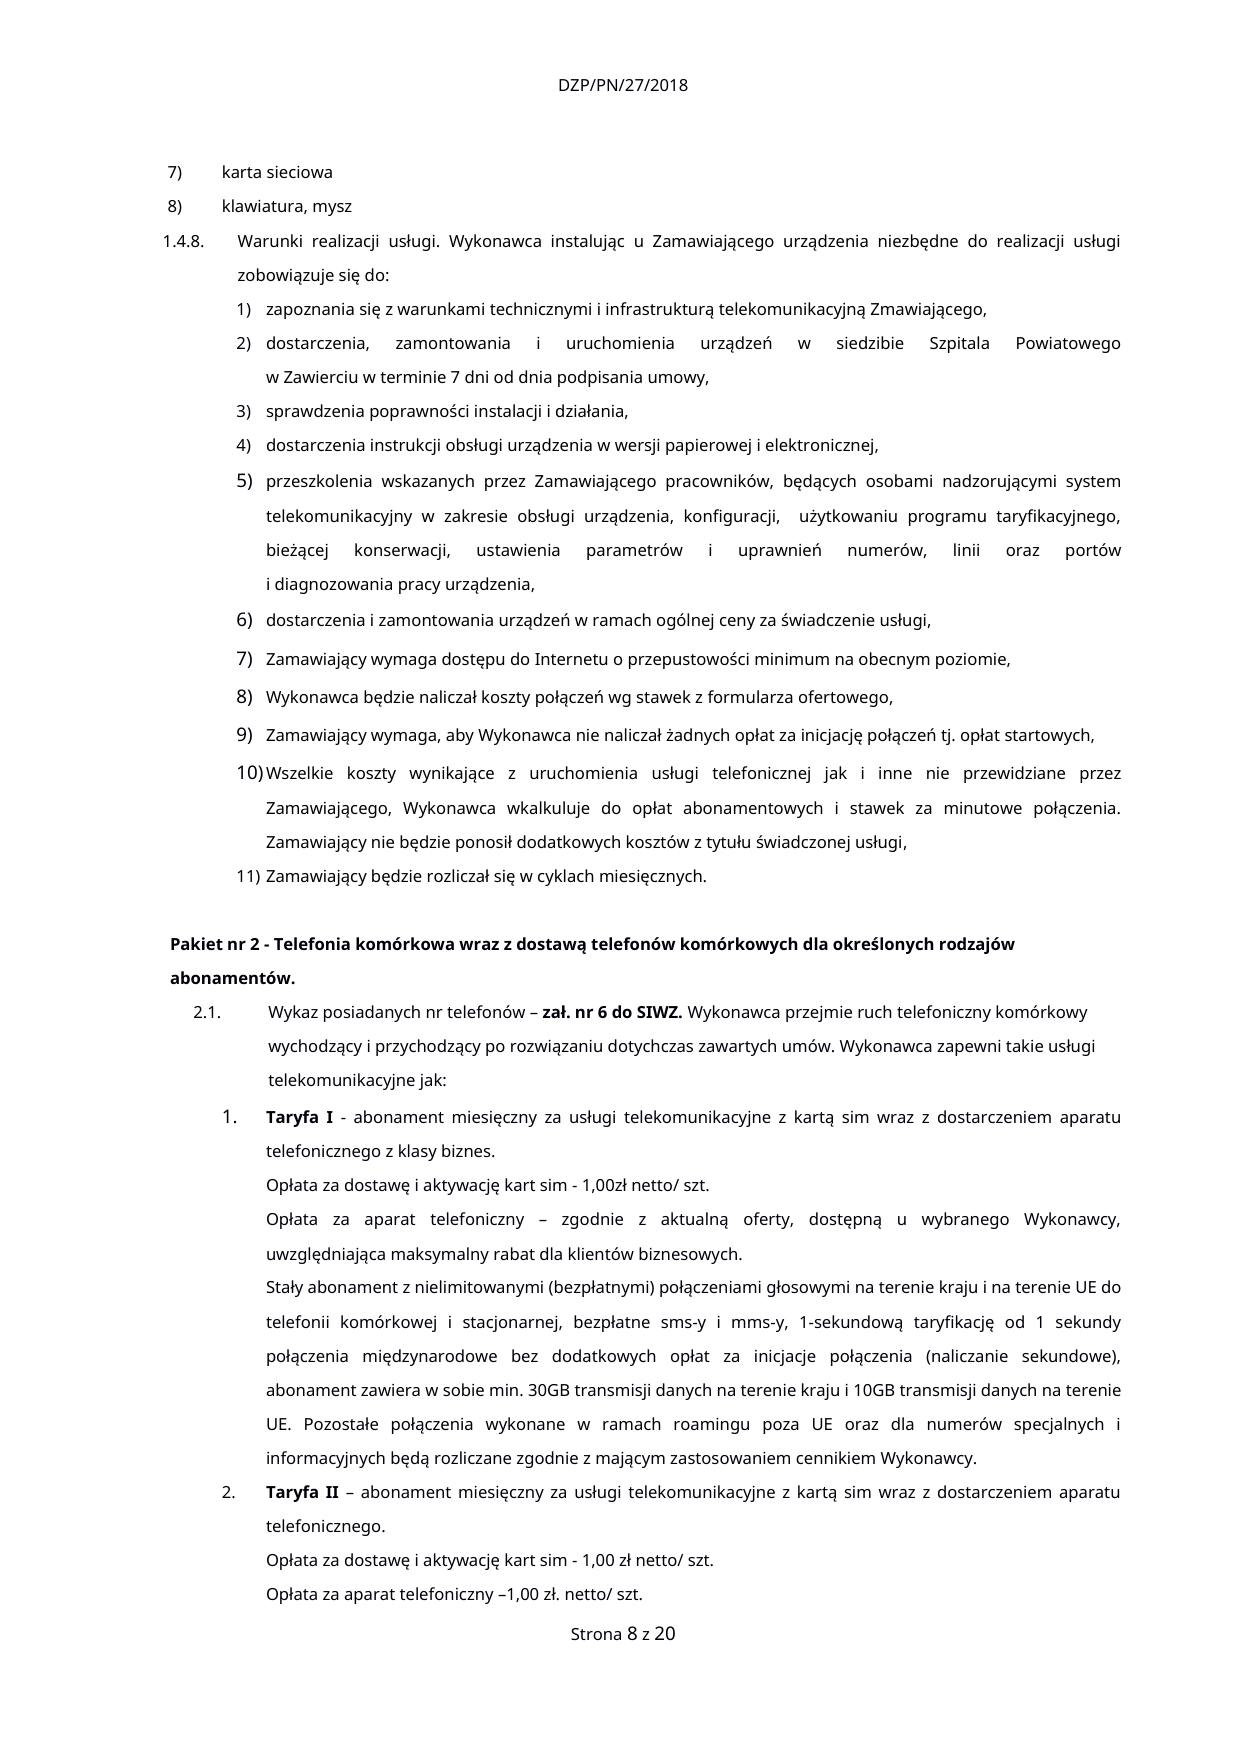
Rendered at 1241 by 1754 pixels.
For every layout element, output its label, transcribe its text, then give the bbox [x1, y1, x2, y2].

list Stały abonament z nielimitowanymi (bezpłatnymi) połączeniami głosowymi na terenie kraju i na terenie UE do telefonii komórkowej i stacjonarnej, bezpłatne sms-y i mms-y, 1-sekundową taryfikację od 1 sekundy połączenia międzynarodowe bez dodatkowych opłat za inicjacje połączenia (naliczanie sekundowe), abonament zawiera w sobie min. 30GB transmisji danych na terenie kraju i 10GB transmisji danych na terenie UE. Pozostałe połączenia wykonane w ramach roamingu poza UE oraz dla numerów specjalnych i informacyjnych będą rozliczane zgodnie z mającym zastosowaniem cennikiem Wykonawcy. [266, 1276, 1122, 1469]
text Pakiet nr 2 - Telefonia komórkowa wraz z dostawą telefonów komórkowych dla określonych rodzajów abonamentów. [170, 933, 1122, 989]
list Opłata za dostawę i aktywację kart sim - 1,00 zł netto/ szt. [266, 1549, 1122, 1571]
list dostarczenia i zamontowania urządzeń w ramach ogólnej ceny za świadczenie usługi, [236, 607, 1122, 632]
list Taryfa II – abonament miesięczny za usługi telekomunikacyjne z kartą sim wraz z dostarczeniem aparatu telefonicznego. [222, 1481, 1122, 1537]
list Zamawiający będzie rozliczał się w cyklach miesięcznych. [236, 864, 1122, 887]
list Opłata za aparat telefoniczny –1,00 zł. netto/ szt. [266, 1583, 1122, 1605]
list zapoznania się z warunkami technicznymi i infrastrukturą telekomunikacyjną Zmawiającego, [236, 297, 1122, 320]
list Zamawiający wymaga, aby Wykonawca nie naliczał żadnych opłat za inicjację połączeń tj. opłat startowych, [236, 721, 1122, 747]
list karta sieciowa [124, 161, 1122, 184]
list Zamawiający wymaga dostępu do Internetu o przepustowości minimum na obecnym poziomie, [236, 645, 1122, 670]
list Wykaz posiadanych nr telefonów – zał. nr 6 do SIWZ. Wykonawca przejmie ruch telefoniczny komórkowy wychodzący i przychodzący po rozwiązaniu dotychczas zawartych umów. Wykonawca zapewni takie usługi telekomunikacyjne jak: [193, 1001, 1122, 1092]
list Taryfa I - abonament miesięczny za usługi telekomunikacyjne z kartą sim wraz z dostarczeniem aparatu telefonicznego z klasy biznes. [222, 1103, 1122, 1163]
list Opłata za aparat telefoniczny – zgodnie z aktualną oferty, dostępną u wybranego Wykonawcy, uwzględniająca maksymalny rabat dla klientów biznesowych. [266, 1208, 1122, 1265]
list Opłata za dostawę i aktywację kart sim - 1,00zł netto/ szt. [266, 1174, 1122, 1197]
list dostarczenia instrukcji obsługi urządzenia w wersji papierowej i elektronicznej, [236, 433, 1122, 456]
list dostarczenia, zamontowania i uruchomienia urządzeń w siedzibie Szpitala Powiatowego w Zawierciu w terminie 7 dni od dnia podpisania umowy, [236, 331, 1122, 388]
list Wykonawca będzie naliczał koszty połączeń wg stawek z formularza ofertowego, [236, 683, 1122, 709]
list Warunki realizacji usługi. Wykonawca instalując u Zamawiającego urządzenia niezbędne do realizacji usługi zobowiązuje się do: [162, 229, 1122, 286]
list sprawdzenia poprawności instalacji i działania, [236, 399, 1122, 422]
list klawiatura, mysz [124, 195, 1122, 218]
list przeszkolenia wskazanych przez Zamawiającego pracowników, będących osobami nadzorującymi system telekomunikacyjny w zakresie obsługi urządzenia, konfiguracji, użytkowaniu programu taryfikacyjnego, bieżącej konserwacji, ustawienia parametrów i uprawnień numerów, linii oraz portów i diagnozowania pracy urządzenia, [236, 468, 1122, 595]
list Wszelkie koszty wynikające z uruchomienia usługi telefonicznej jak i inne nie przewidziane przez Zamawiającego, Wykonawca wkalkuluje do opłat abonamentowych i stawek za minutowe połączenia. Zamawiający nie będzie ponosił dodatkowych kosztów z tytułu świadczonej usługi, [236, 759, 1122, 853]
